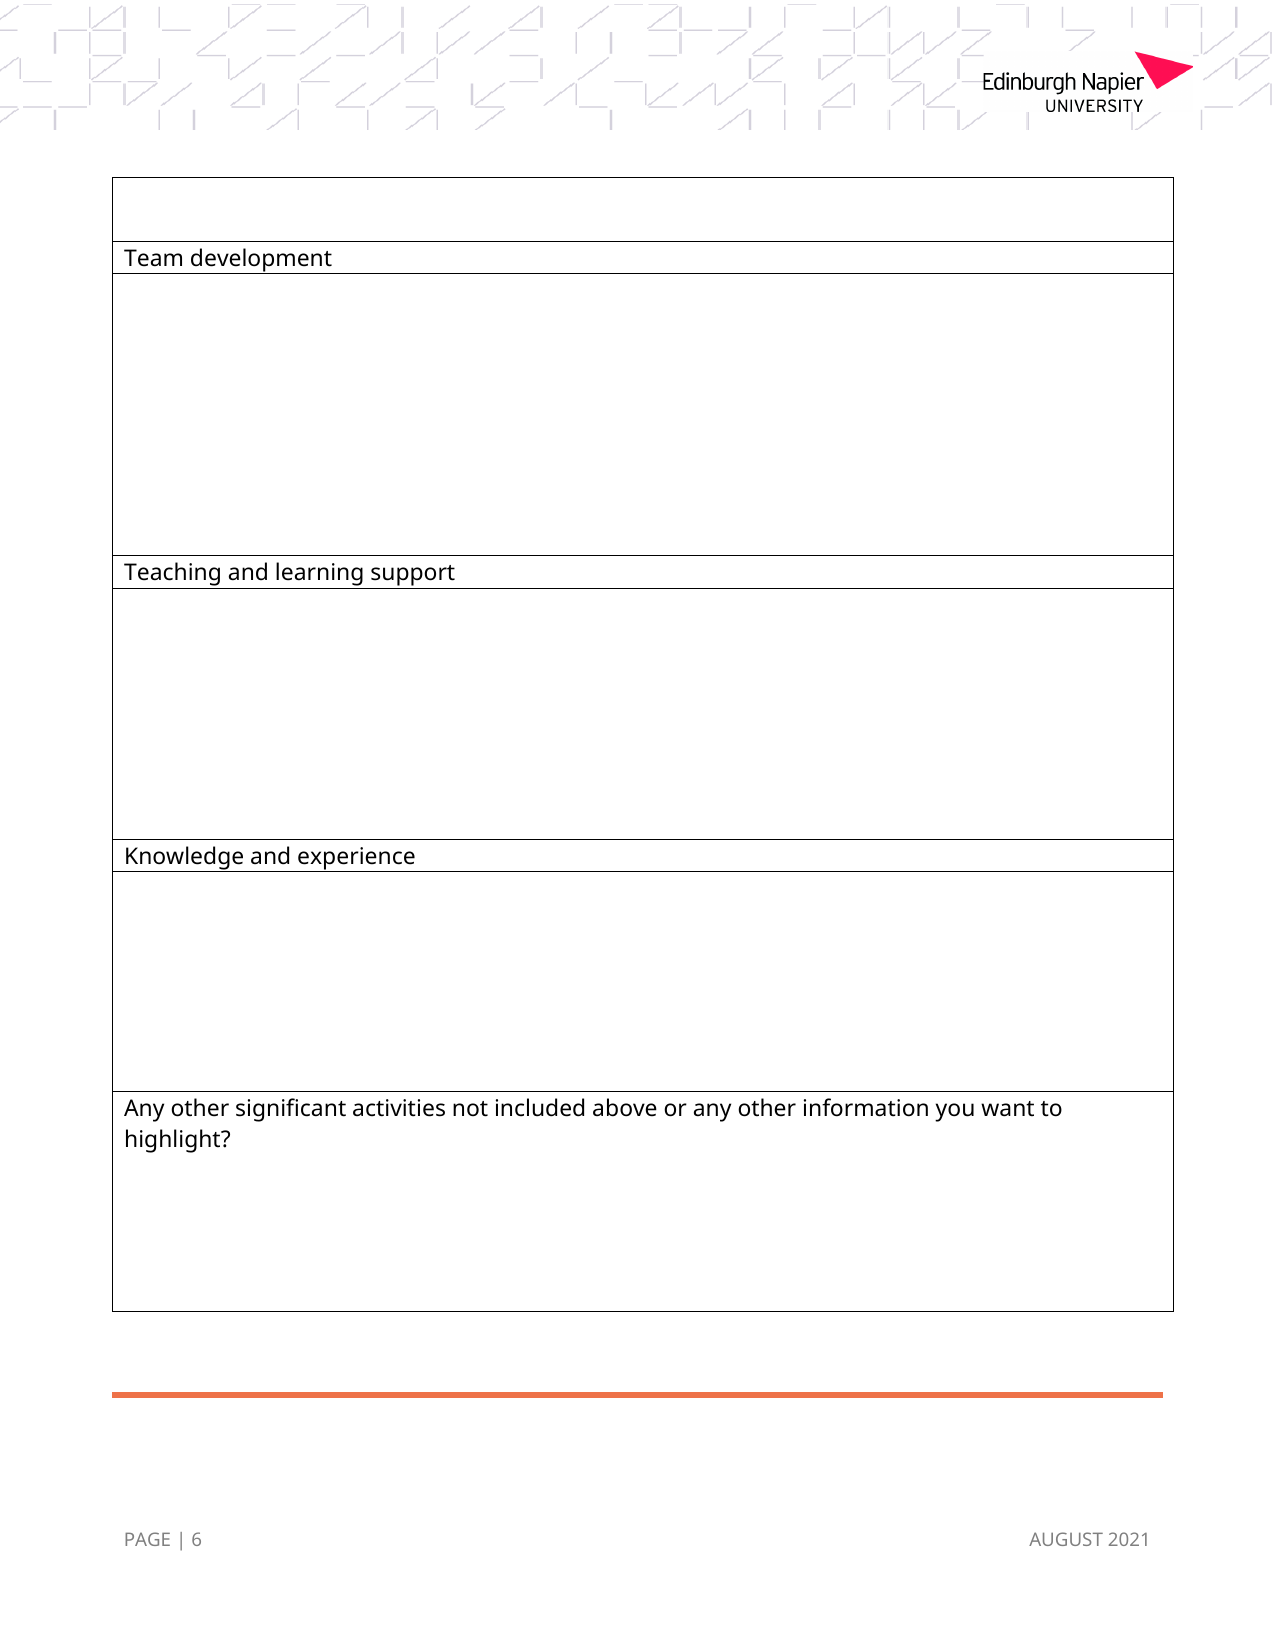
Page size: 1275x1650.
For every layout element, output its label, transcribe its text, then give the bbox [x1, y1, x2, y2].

table_cell Knowledge and experience [113, 840, 1173, 871]
table_cell Team development [113, 242, 1173, 273]
table_cell [113, 178, 1173, 241]
table_cell Any other significant activities not included above or any other information you want to highlight? [113, 1092, 1173, 1311]
table_cell [113, 589, 1173, 839]
table_cell [113, 872, 1173, 1091]
table_cell Teaching and learning support [113, 556, 1173, 588]
picture [0, 4, 1275, 130]
table_cell [113, 274, 1173, 555]
